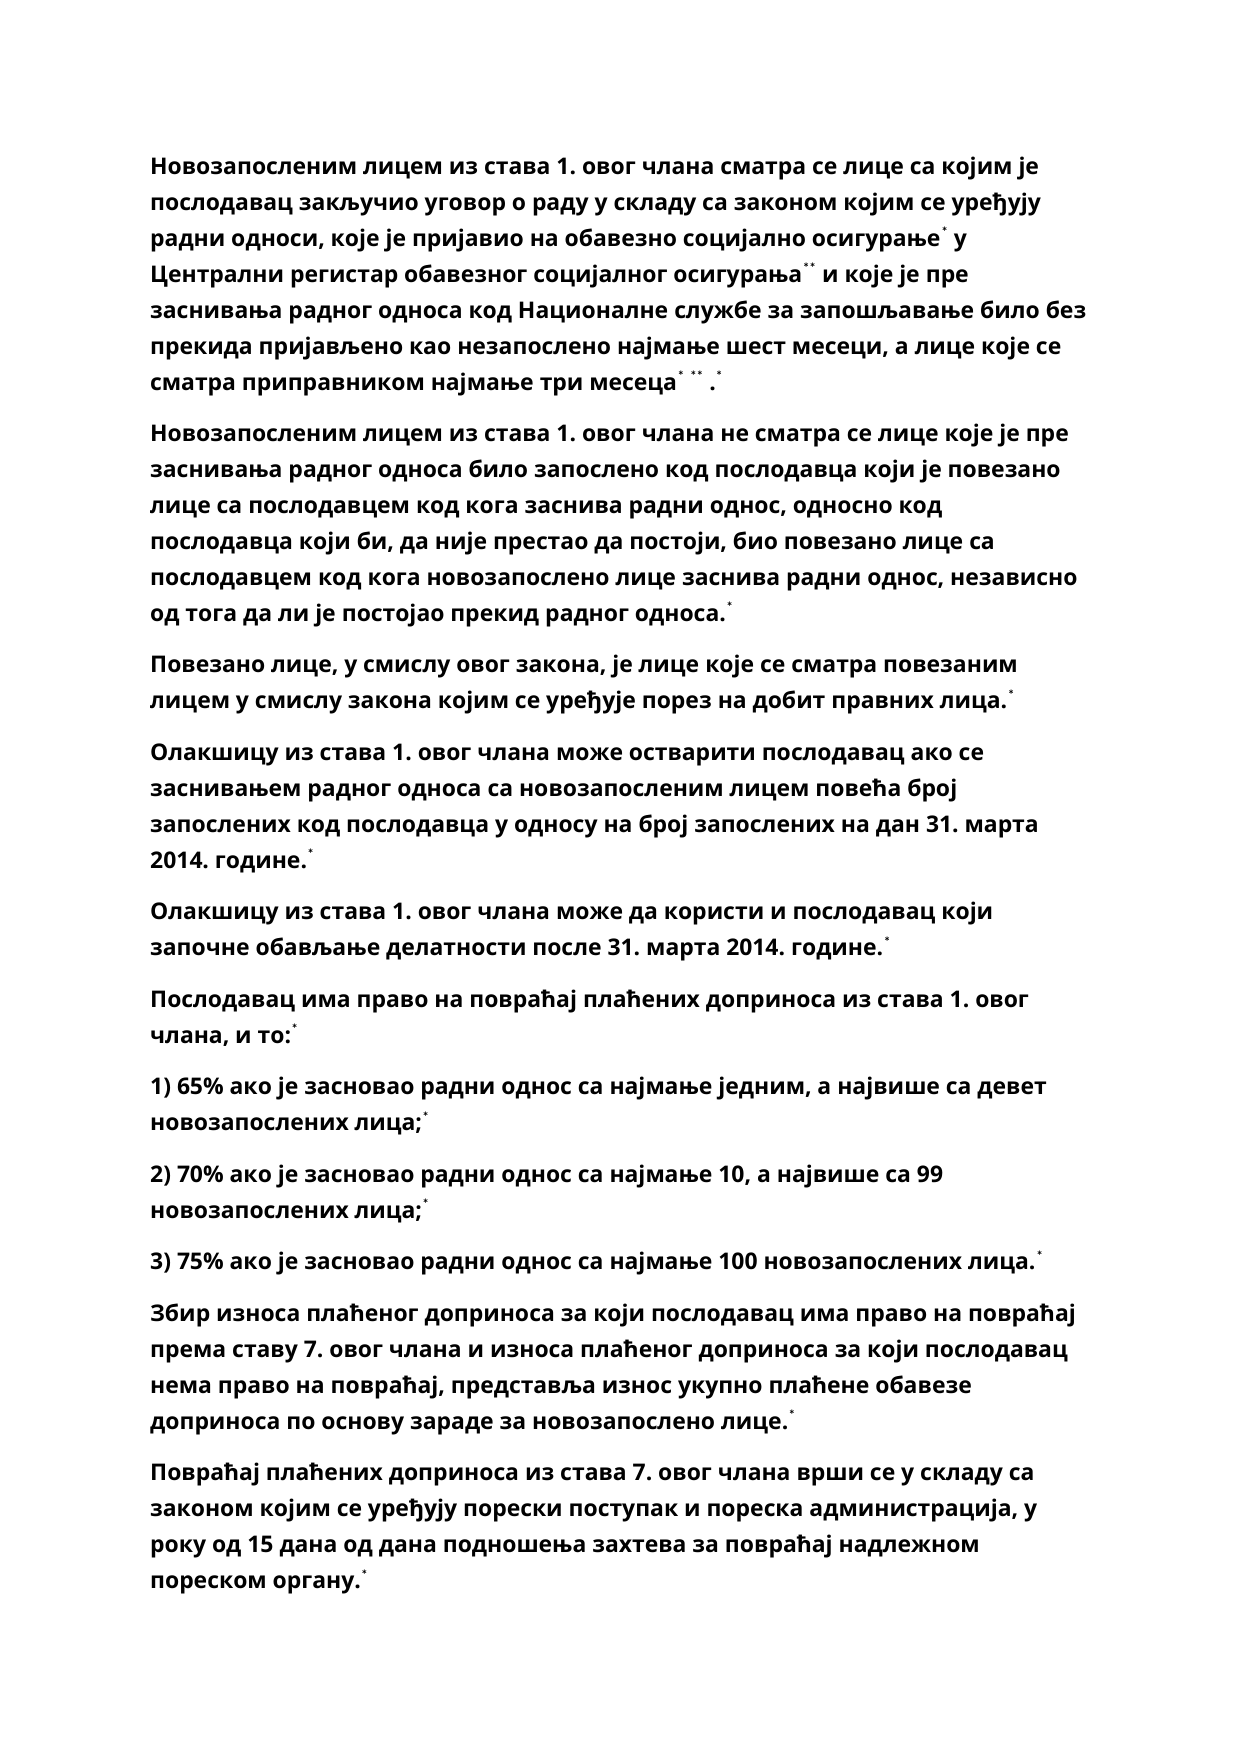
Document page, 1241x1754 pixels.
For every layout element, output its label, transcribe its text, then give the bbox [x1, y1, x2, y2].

text Олакшицу из става 1. овог члана може да користи и послодавац који започне обављање делатности после 31. марта 2014. године.* [150, 895, 1090, 962]
text Новозапосленим лицем из става 1. овог члана не сматра се лице које је пре заснивања радног односа било запослено код послодавца који је повезано лице са послодавцем код кога заснива радни однос, односно код послодавца који би, да није престао да постоји, био повезано лице са послодавцем код кога новозапослено лице заснива радни однос, независно од тога да ли је постојао прекид радног односа.* [150, 417, 1090, 628]
text 1) 65% ако је засновао радни однос са најмање једним, а највише са девет новозапослених лица;* [150, 1070, 1090, 1137]
text Новозапосленим лицем из става 1. овог члана сматра се лице са којим је послодавац закључио уговор о раду у складу са законом којим се уређују радни односи, које је пријавио на обавезно социјално осигурање* у Централни регистар обавезног социјалног осигурања** и које је пре заснивања радног односа код Националне службе за запошљавање било без прекида пријављено као незапослено најмање шест месеци, а лице које се сматра приправником најмање три месеца* ** .* [150, 150, 1090, 397]
text Олакшицу из става 1. овог члана може остварити послодавац ако се заснивањем радног односа са новозапосленим лицем повећа број запослених код послодавца у односу на број запослених на дан 31. марта 2014. године.* [150, 736, 1090, 875]
text Повезано лице, у смислу овог закона, је лице које се сматра повезаним лицем у смислу закона којим се уређује порез на добит правних лица.* [150, 648, 1090, 716]
text Повраћај плаћених доприноса из става 7. овог члана врши се у складу са законом којим се уређују порески поступак и пореска администрација, у року од 15 дана од дана подношења захтева за повраћај надлежном пореском органу.* [150, 1456, 1090, 1595]
text Збир износа плаћеног доприноса за који послодавац има право на повраћај према ставу 7. овог члана и износа плаћеног доприноса за који послодавац нема право на повраћај, представља износ укупно плаћене обавезе доприноса по основу зараде за новозапослено лице.* [150, 1297, 1090, 1436]
text 2) 70% ако је засновао радни однос са најмање 10, а највише са 99 новозапослених лица;* [150, 1158, 1090, 1225]
text Послодавац има право на повраћај плаћених доприноса из става 1. овог члана, и то:* [150, 983, 1090, 1050]
text 3) 75% ако је засновао радни однос са најмање 100 новозапослених лица.* [150, 1245, 1090, 1277]
